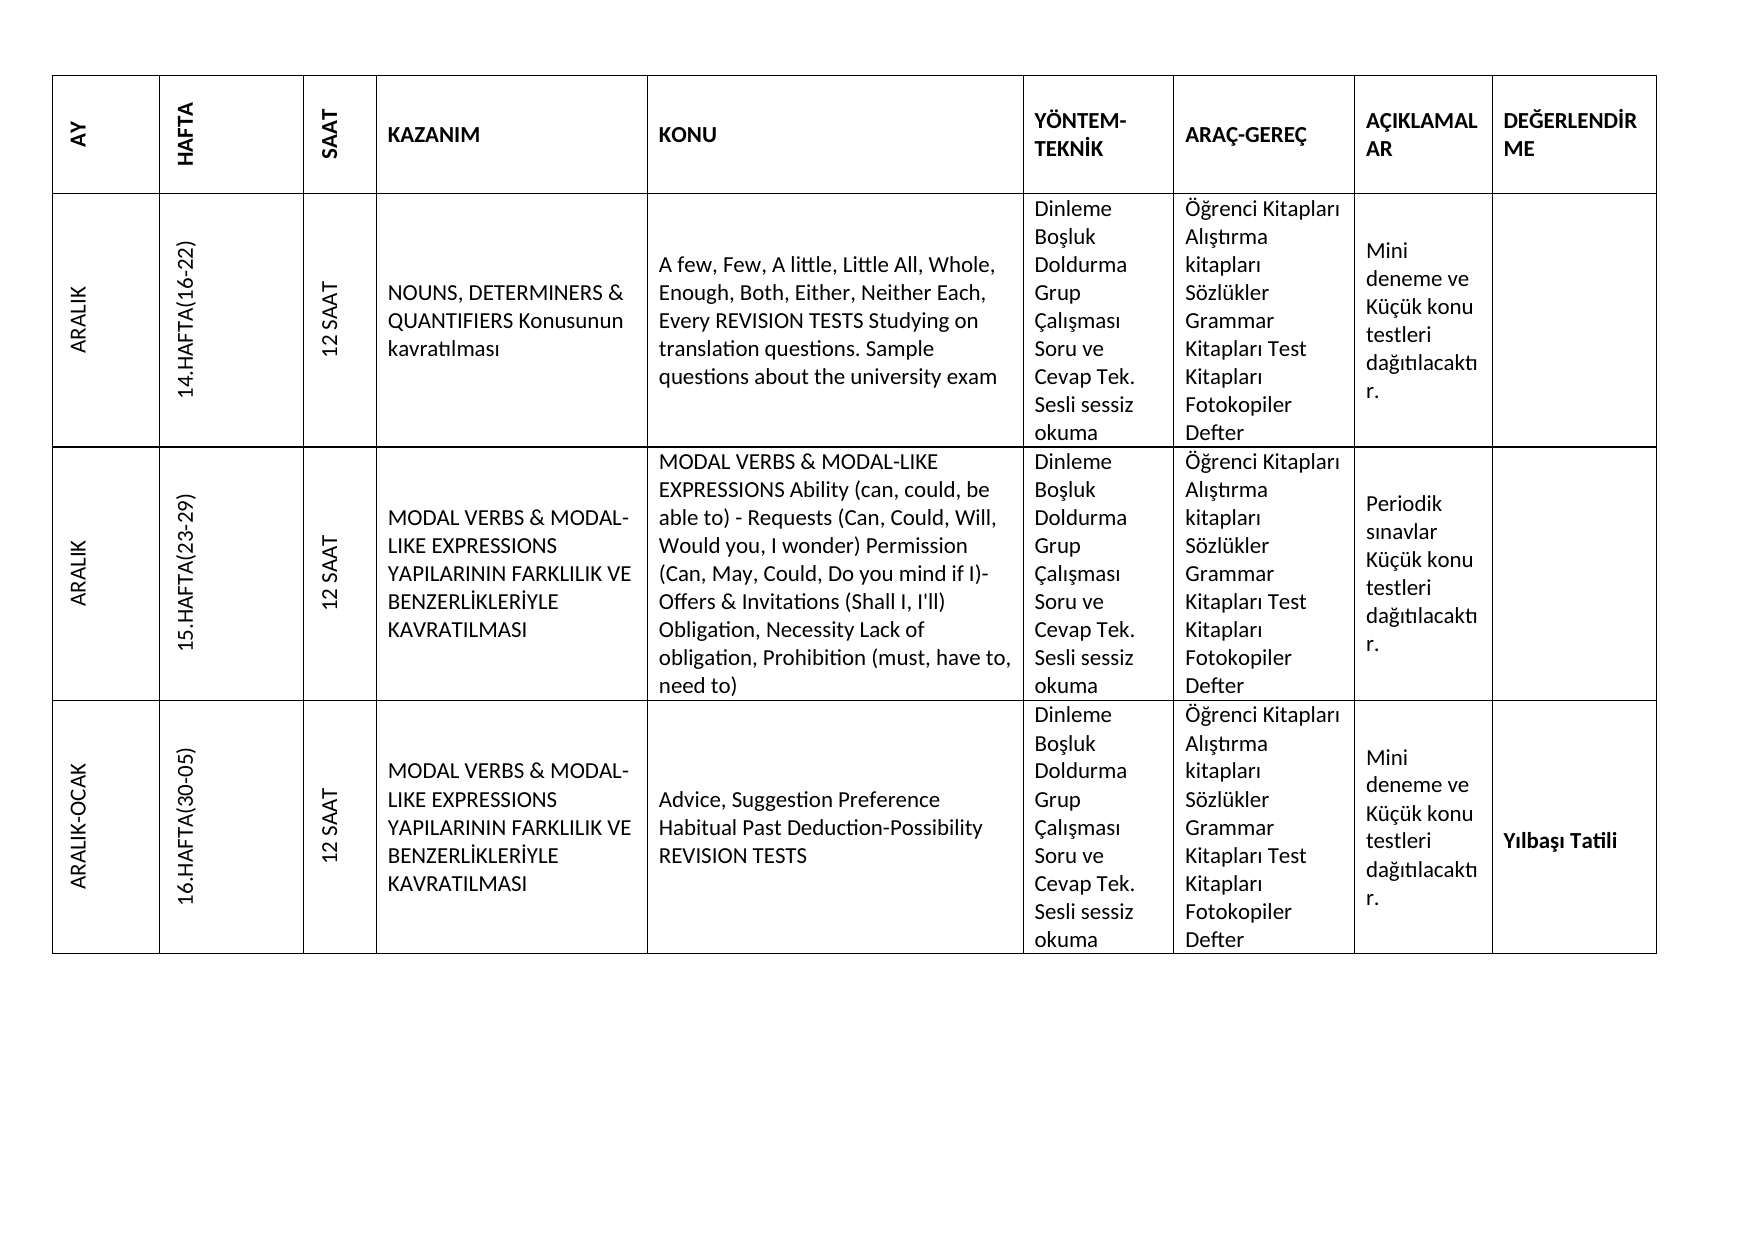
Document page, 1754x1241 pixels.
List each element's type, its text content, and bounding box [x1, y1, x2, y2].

table_cell Yılbaşı Tatili [1493, 701, 1656, 953]
table_cell Periodik sınavlar Küçük konu testleri dağıtılacaktır. [1355, 448, 1492, 699]
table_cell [1024, 194, 1173, 446]
table_cell Öğrenci Kitapları Alıştırma kitapları Sözlükler Grammar Kitapları Test Kitapları Fotokopiler Defter [1174, 448, 1354, 699]
table_cell [1493, 194, 1656, 446]
table_cell Mini deneme ve Küçük konu testleri dağıtılacaktır. [1355, 194, 1492, 446]
table_cell MODAL VERBS & MODAL-LIKE EXPRESSIONS Ability (can, could, be able to) - Requests (Can, Could, Will, Would you, I wonder) Permission (Can, May, Could, Do you mind if I)-Offers & Invitations (Shall I, I'll) Obligation, Necessity Lack of obligation, Prohibition (must, have to, need to) [648, 448, 1023, 699]
table_cell ARALIK [53, 194, 159, 446]
table_cell Advice, Suggestion Preference Habitual Past Deduction-Possibility REVISION TESTS [648, 701, 1023, 953]
table_cell MODAL VERBS & MODAL-LIKE EXPRESSIONS YAPILARININ FARKLILIK VE BENZERLİKLERİYLE KAVRATILMASI [377, 701, 647, 953]
table_header DEĞERLENDİRME [1493, 76, 1656, 193]
table_cell [1493, 448, 1656, 699]
table_cell ARALIK [53, 448, 159, 699]
table_cell 12 SAAT [304, 701, 376, 953]
table_cell MODAL VERBS & MODAL-LIKE EXPRESSIONS YAPILARININ FARKLILIK VE BENZERLİKLERİYLE KAVRATILMASI [377, 448, 647, 699]
table_header ARAÇ-GEREÇ [1174, 76, 1354, 193]
table_header KAZANIM [377, 76, 647, 193]
table_header KONU [648, 76, 1023, 193]
table_cell 16.HAFTA(30-05) [160, 701, 303, 953]
table_header SAAT [304, 76, 376, 193]
table_cell A few, Few, A little, Little All, Whole, Enough, Both, Either, Neither Each, Every REVISION TESTS Studying on translation questions. Sample questions about the university exam [648, 194, 1023, 446]
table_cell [1024, 701, 1173, 953]
table_header AY [53, 76, 159, 193]
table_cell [1174, 194, 1354, 446]
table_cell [1174, 701, 1354, 953]
table_cell ARALIK-OCAK [53, 701, 159, 953]
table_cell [377, 194, 647, 446]
table_header YÖNTEM-TEKNİK [1024, 76, 1173, 193]
table_cell Mini deneme ve Küçük konu testleri dağıtılacaktır. [1355, 701, 1492, 953]
table_header AÇIKLAMALAR [1355, 76, 1492, 193]
table_cell 15.HAFTA(23-29) [160, 448, 303, 699]
table_cell 12 SAAT [304, 194, 376, 446]
table_header HAFTA [160, 76, 303, 193]
table_cell Dinleme Boşluk Doldurma Grup Çalışması Soru ve Cevap Tek. Sesli sessiz okuma [1024, 448, 1173, 699]
table_cell 14.HAFTA(16-22) [160, 194, 303, 446]
table_cell 12 SAAT [304, 448, 376, 699]
